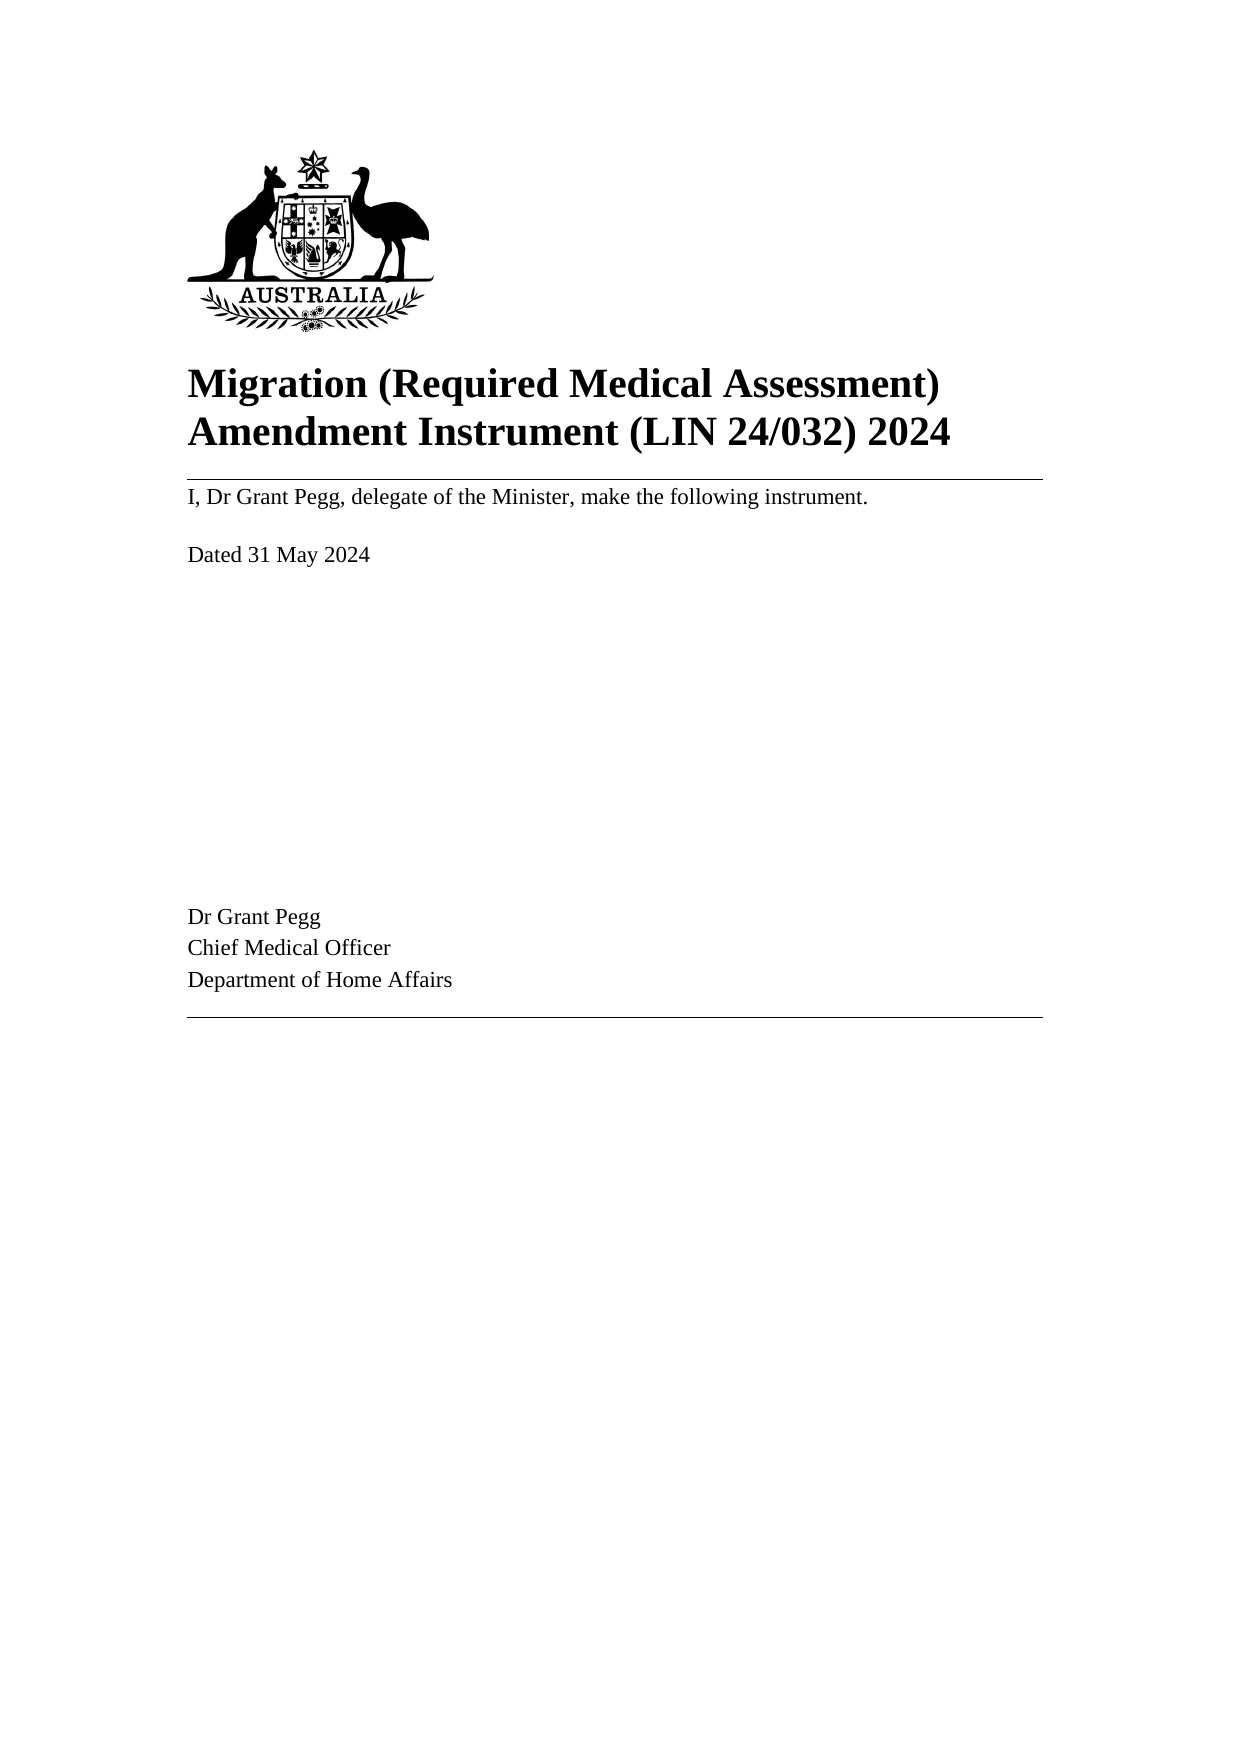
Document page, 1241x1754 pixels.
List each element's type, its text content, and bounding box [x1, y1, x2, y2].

text I, Dr Grant Pegg, delegate of the Minister, make the following instrument. [187, 480, 1043, 509]
text Dr Grant Pegg [187, 898, 1012, 929]
text Chief Medical Officer Department of Home Affairs [187, 929, 1043, 1017]
text Migration (Required Medical Assessment) Amendment Instrument (LIN 24/032) 2024 [187, 358, 1053, 454]
picture [187, 150, 434, 332]
text Dated 31 May 2024 [187, 541, 1012, 567]
